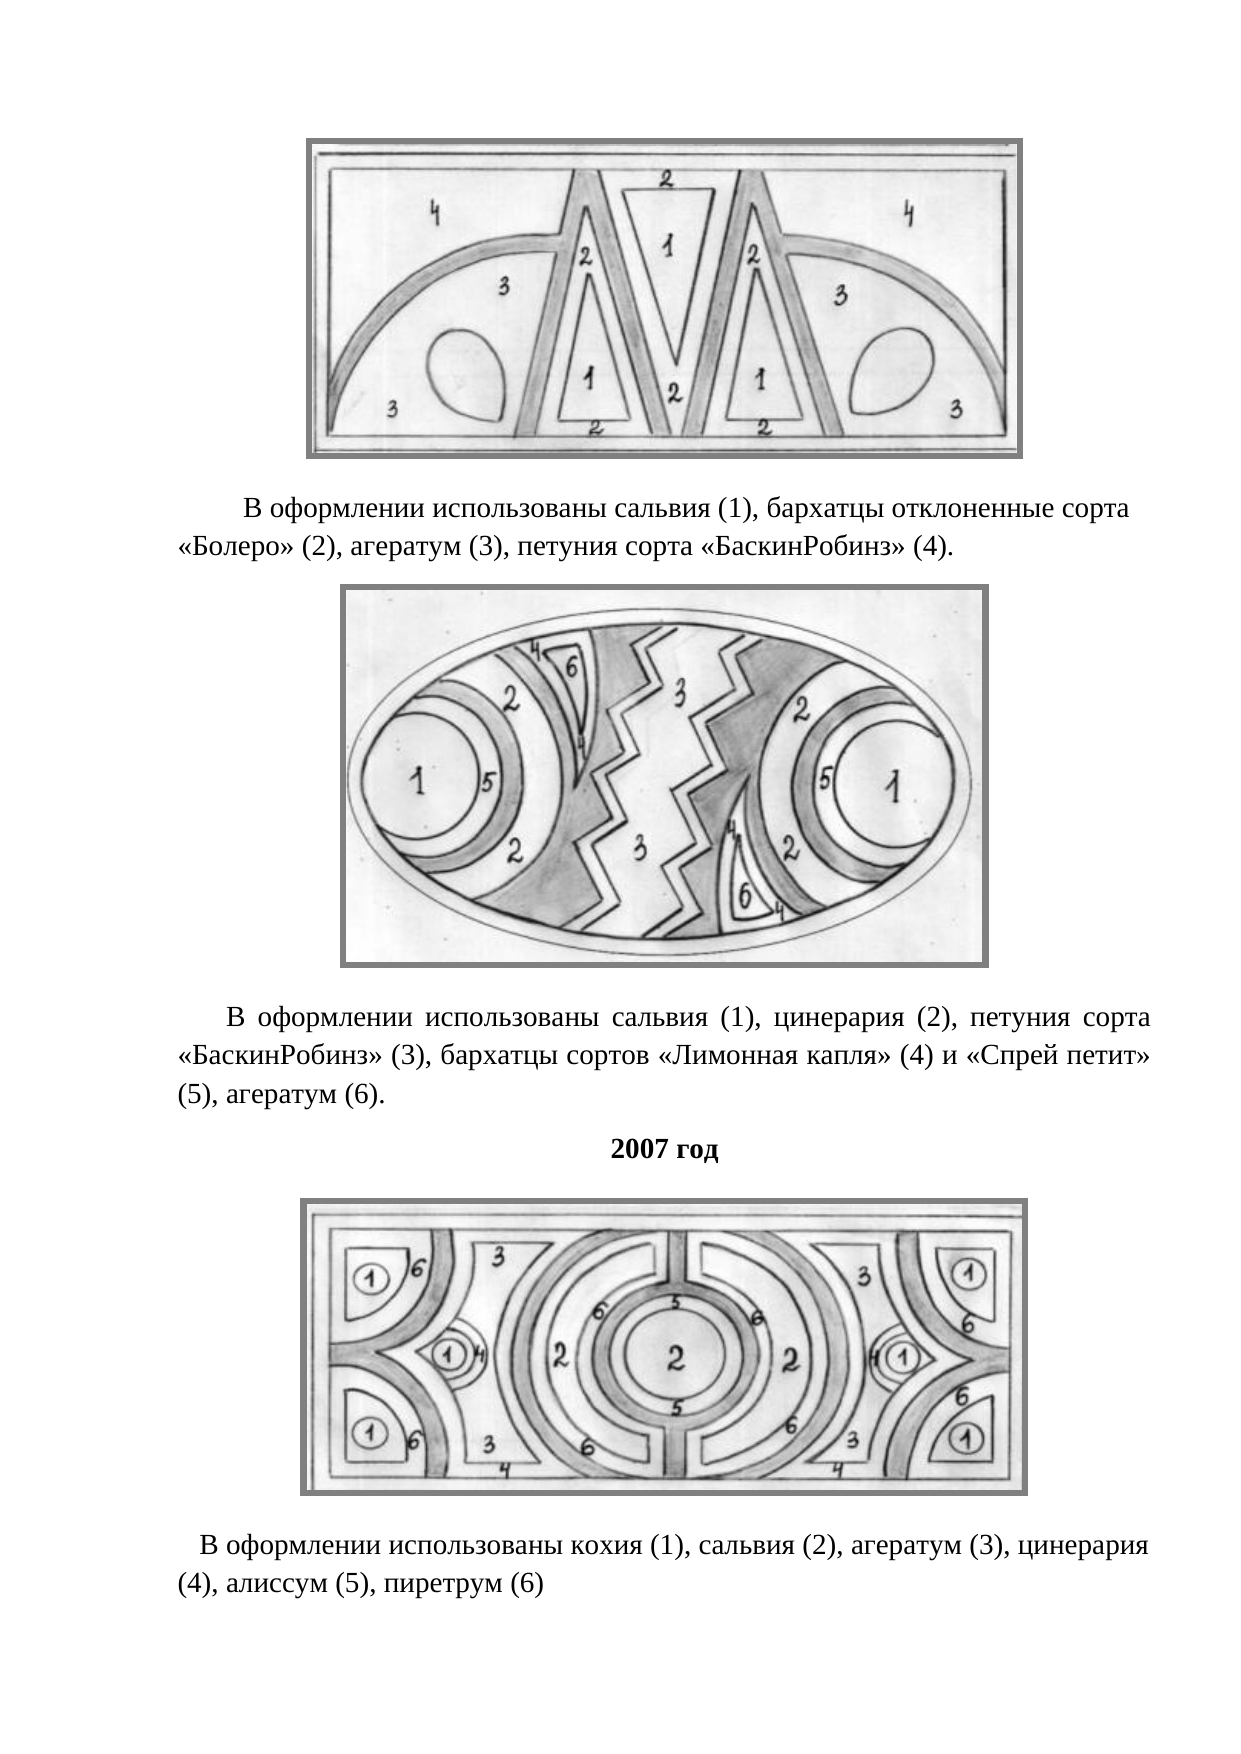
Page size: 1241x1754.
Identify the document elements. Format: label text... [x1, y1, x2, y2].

text 2007 год [177, 1131, 1152, 1164]
picture [312, 144, 1017, 453]
picture [346, 590, 982, 962]
picture [307, 1204, 1022, 1490]
text В оформлении использованы сальвия (1), цинерария (2), петуния сорта «БаскинРобинз» (3), бархатцы сортов «Лимонная капля» (4) и «Спрей петит» (5), агератум (6). [177, 999, 1152, 1109]
text В оформлении использованы сальвия (1), бархатцы отклоненные сорта «Болеро» (2), агератум (3), петуния сорта «БаскинРобинз» (4). [177, 490, 1152, 562]
text В оформлении использованы кохия (1), сальвия (2), агератум (3), цинерария (4), алиссум (5), пиретрум (6) [177, 1527, 1152, 1599]
